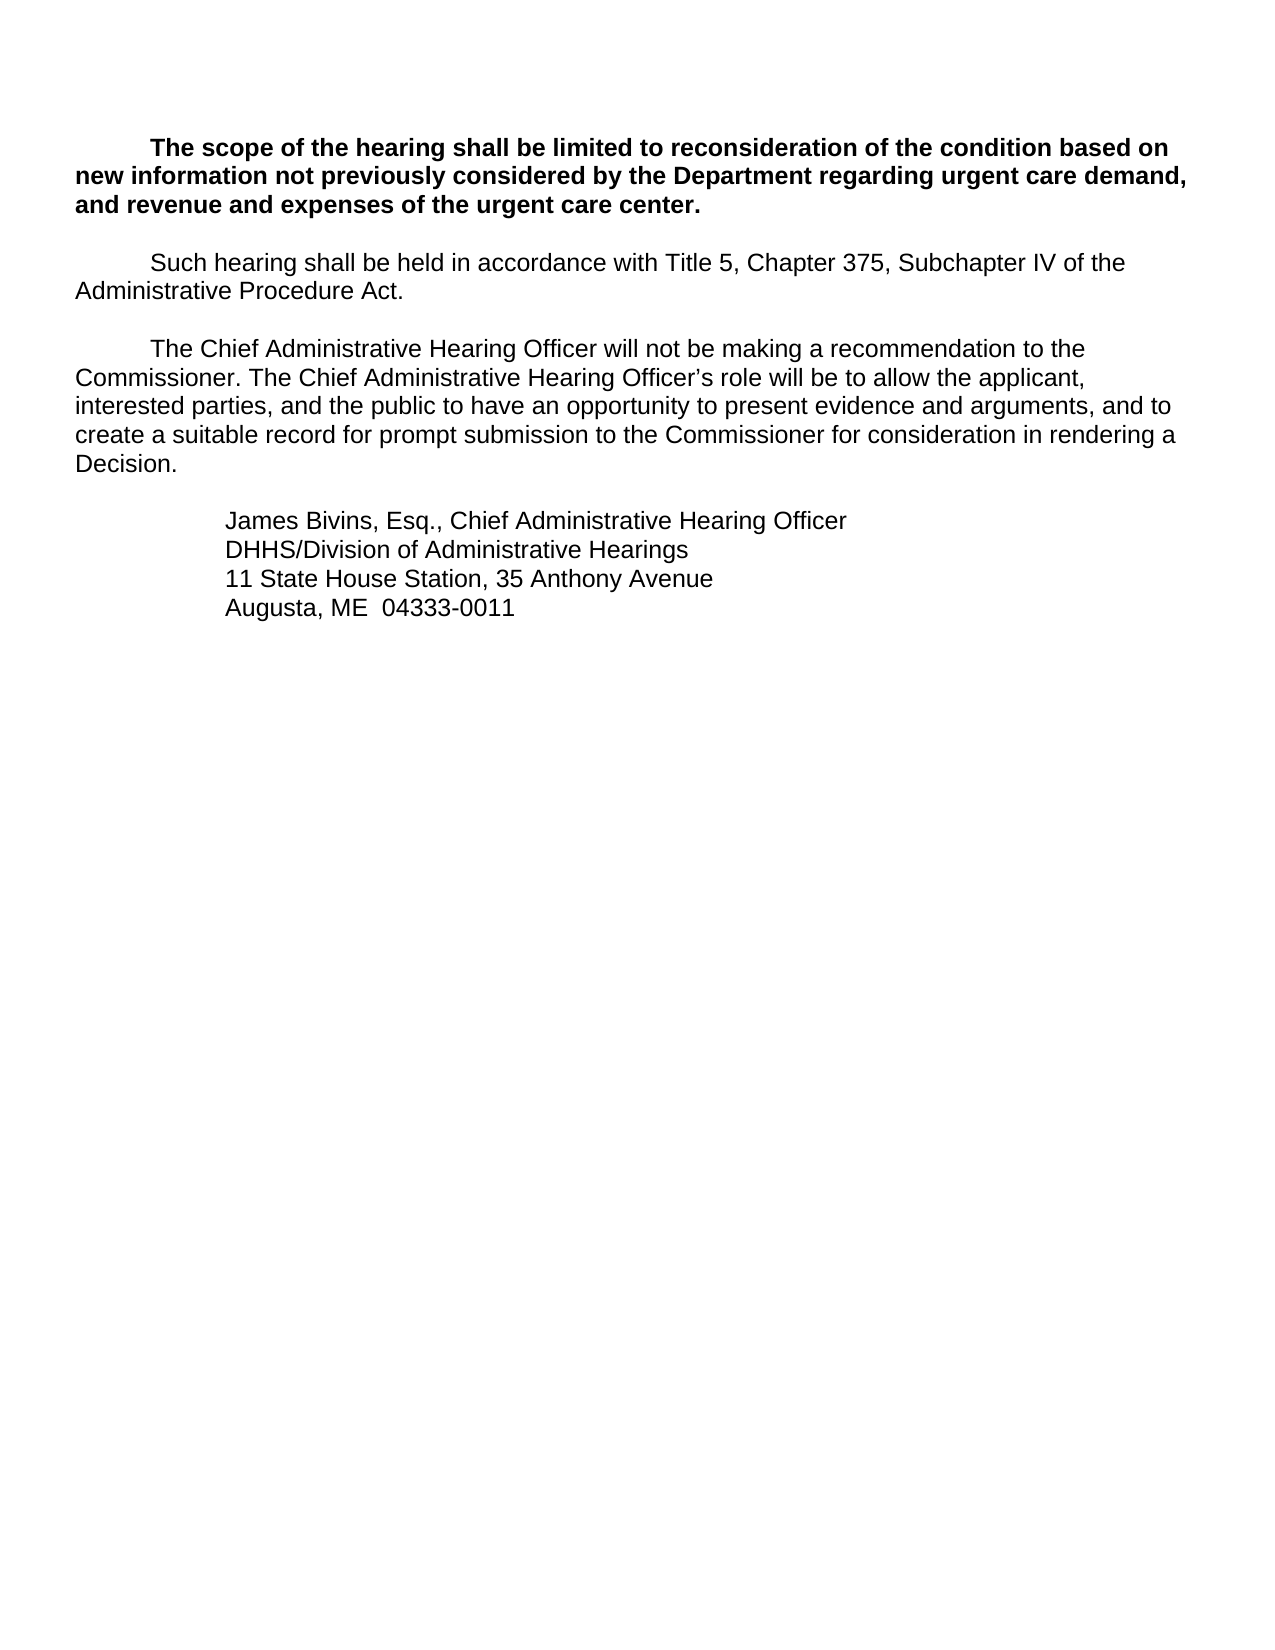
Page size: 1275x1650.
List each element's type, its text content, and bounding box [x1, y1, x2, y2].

text Such hearing shall be held in accordance with Title 5, Chapter 375, Subchapter IV of the Administrative Procedure Act. [75, 247, 1200, 305]
text The Chief Administrative Hearing Officer will not be making a recommendation to the Commissioner. The Chief Administrative Hearing Officer’s role will be to allow the applicant, interested parties, and the public to have an opportunity to present evidence and arguments, and to create a suitable record for prompt submission to the Commissioner for consideration in rendering a Decision. [75, 334, 1200, 477]
text 11 State House Station, 35 Anthony Avenue [75, 564, 1200, 592]
text DHHS/Division of Administrative Hearings [75, 535, 1200, 564]
text James Bivins, Esq., Chief Administrative Hearing Officer [75, 506, 1200, 535]
text Augusta, ME 04333-0011 [75, 592, 1200, 621]
text The scope of the hearing shall be limited to reconsideration of the condition based on new information not previously considered by the Department regarding urgent care demand, and revenue and expenses of the urgent care center. [75, 132, 1200, 219]
